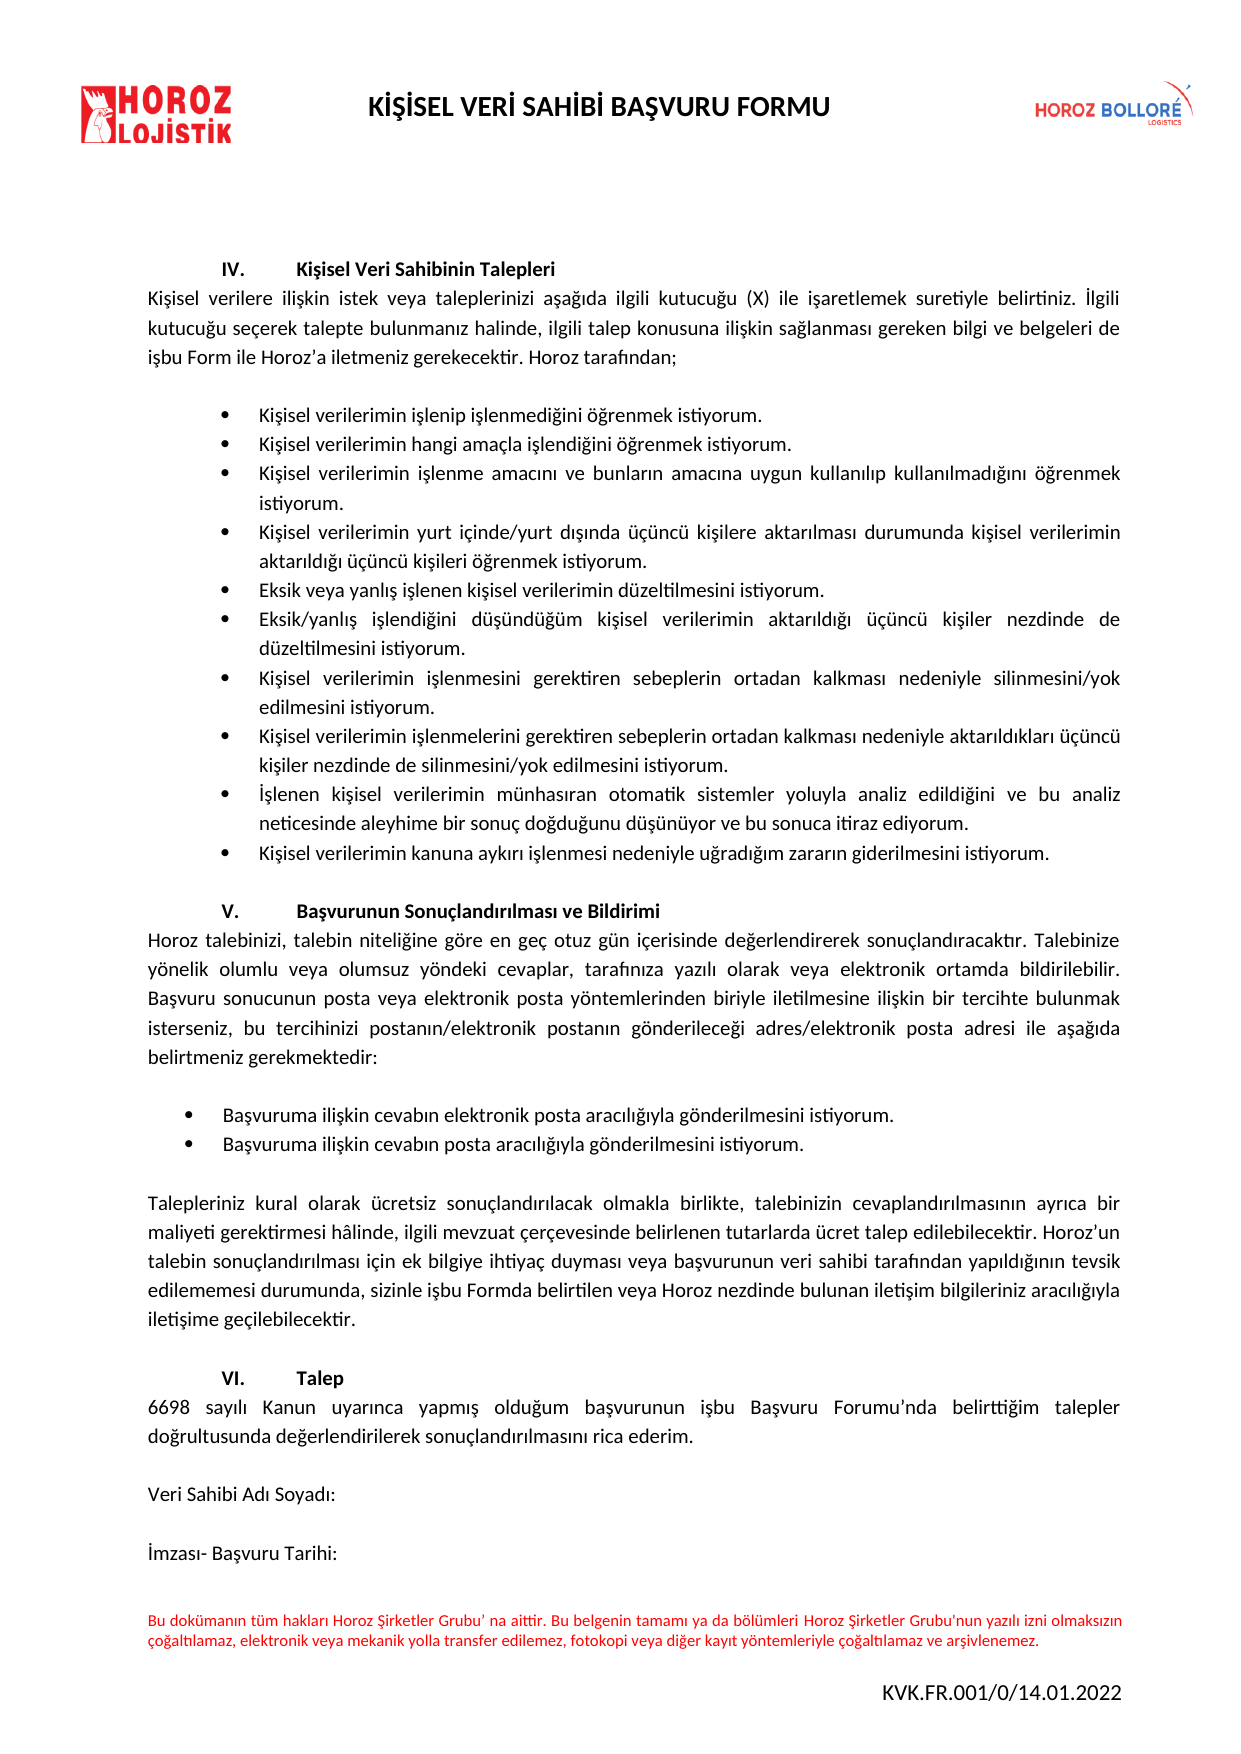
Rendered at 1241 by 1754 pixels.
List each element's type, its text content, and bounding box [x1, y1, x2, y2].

text Veri Sahibi Adı Soyadı: [148, 1481, 1122, 1507]
list Eksik/yanlış işlendiğini düşündüğüm kişisel verilerimin aktarıldığı üçüncü kişiler nezdinde de düzeltilmesini istiyorum. [221, 606, 1122, 661]
list İşlenen kişisel verilerimin münhasıran otomatik sistemler yoluyla analiz edildiğini ve bu analiz neticesinde aleyhime bir sonuç doğduğunu düşünüyor ve bu sonuca itiraz ediyorum. [221, 781, 1122, 836]
list Eksik veya yanlış işlenen kişisel verilerimin düzeltilmesini istiyorum. [221, 577, 1122, 603]
list Başvuruma ilişkin cevabın elektronik posta aracılığıyla gönderilmesini istiyorum. [185, 1102, 1122, 1128]
list Başvuruma ilişkin cevabın posta aracılığıyla gönderilmesini istiyorum. [185, 1131, 1122, 1157]
picture [1025, 71, 1199, 146]
list Talep [221, 1365, 1122, 1390]
list Kişisel verilerimin yurt içinde/yurt dışında üçüncü kişilere aktarılması durumunda kişisel verilerimin aktarıldığı üçüncü kişileri öğrenmek istiyorum. [221, 519, 1122, 573]
list Kişisel verilerimin işlenmesini gerektiren sebeplerin ortadan kalkması nedeniyle silinmesini/yok edilmesini istiyorum. [221, 665, 1122, 719]
list Kişisel verilerimin işlenme amacını ve bunların amacına uygun kullanılıp kullanılmadığını öğrenmek istiyorum. [221, 461, 1122, 515]
list Kişisel verilerimin işlenip işlenmediğini öğrenmek istiyorum. [221, 402, 1122, 428]
text Kişisel verilere ilişkin istek veya taleplerinizi aşağıda ilgili kutucuğu (X) ile işaretlemek suretiyle belirtiniz. İlgili kutucuğu seçerek talepte bulunmanız halinde, ilgili talep konusuna ilişkin sağlanması gereken bilgi ve belgeleri de işbu Form ile Horoz’a iletmeniz gerekecektir. Horoz tarafından; [148, 286, 1122, 369]
text 6698 sayılı Kanun uyarınca yapmış olduğum başvurunun işbu Başvuru Forumu’nda belirttiğim talepler doğrultusunda değerlendirilerek sonuçlandırılmasını rica ederim. [148, 1394, 1122, 1448]
text Talepleriniz kural olarak ücretsiz sonuçlandırılacak olmakla birlikte, talebinizin cevaplandırılmasının ayrıca bir maliyeti gerektirmesi hâlinde, ilgili mevzuat çerçevesinde belirlenen tutarlarda ücret talep edilebilecektir. Horoz’un talebin sonuçlandırılması için ek bilgiye ihtiyaç duyması veya başvurunun veri sahibi tarafından yapıldığının tevsik edilememesi durumunda, sizinle işbu Formda belirtilen veya Horoz nezdinde bulunan iletişim bilgileriniz aracılığıyla iletişime geçilebilecektir. [148, 1190, 1122, 1332]
text Horoz talebinizi, talebin niteliğine göre en geç otuz gün içerisinde değerlendirerek sonuçlandıracaktır. Talebinize yönelik olumlu veya olumsuz yöndeki cevaplar, tarafınıza yazılı olarak veya elektronik ortamda bildirilebilir. Başvuru sonucunun posta veya elektronik posta yöntemlerinden biriyle iletilmesine ilişkin bir tercihte bulunmak isterseniz, bu tercihinizi postanın/elektronik postanın gönderileceği adres/elektronik posta adresi ile aşağıda belirtmeniz gerekmektedir: [148, 927, 1122, 1069]
list Kişisel Veri Sahibinin Talepleri [221, 256, 1122, 282]
list Kişisel verilerimin kanuna aykırı işlenmesi nedeniyle uğradığım zararın giderilmesini istiyorum. [221, 840, 1122, 865]
text İmzası- Başvuru Tarihi: [148, 1540, 1122, 1565]
list Kişisel verilerimin işlenmelerini gerektiren sebeplerin ortadan kalkması nedeniyle aktarıldıkları üçüncü kişiler nezdinde de silinmesini/yok edilmesini istiyorum. [221, 723, 1122, 778]
list Kişisel verilerimin hangi amaçla işlendiğini öğrenmek istiyorum. [221, 431, 1122, 457]
picture [80, 85, 231, 142]
list Başvurunun Sonuçlandırılması ve Bildirimi [221, 898, 1122, 923]
